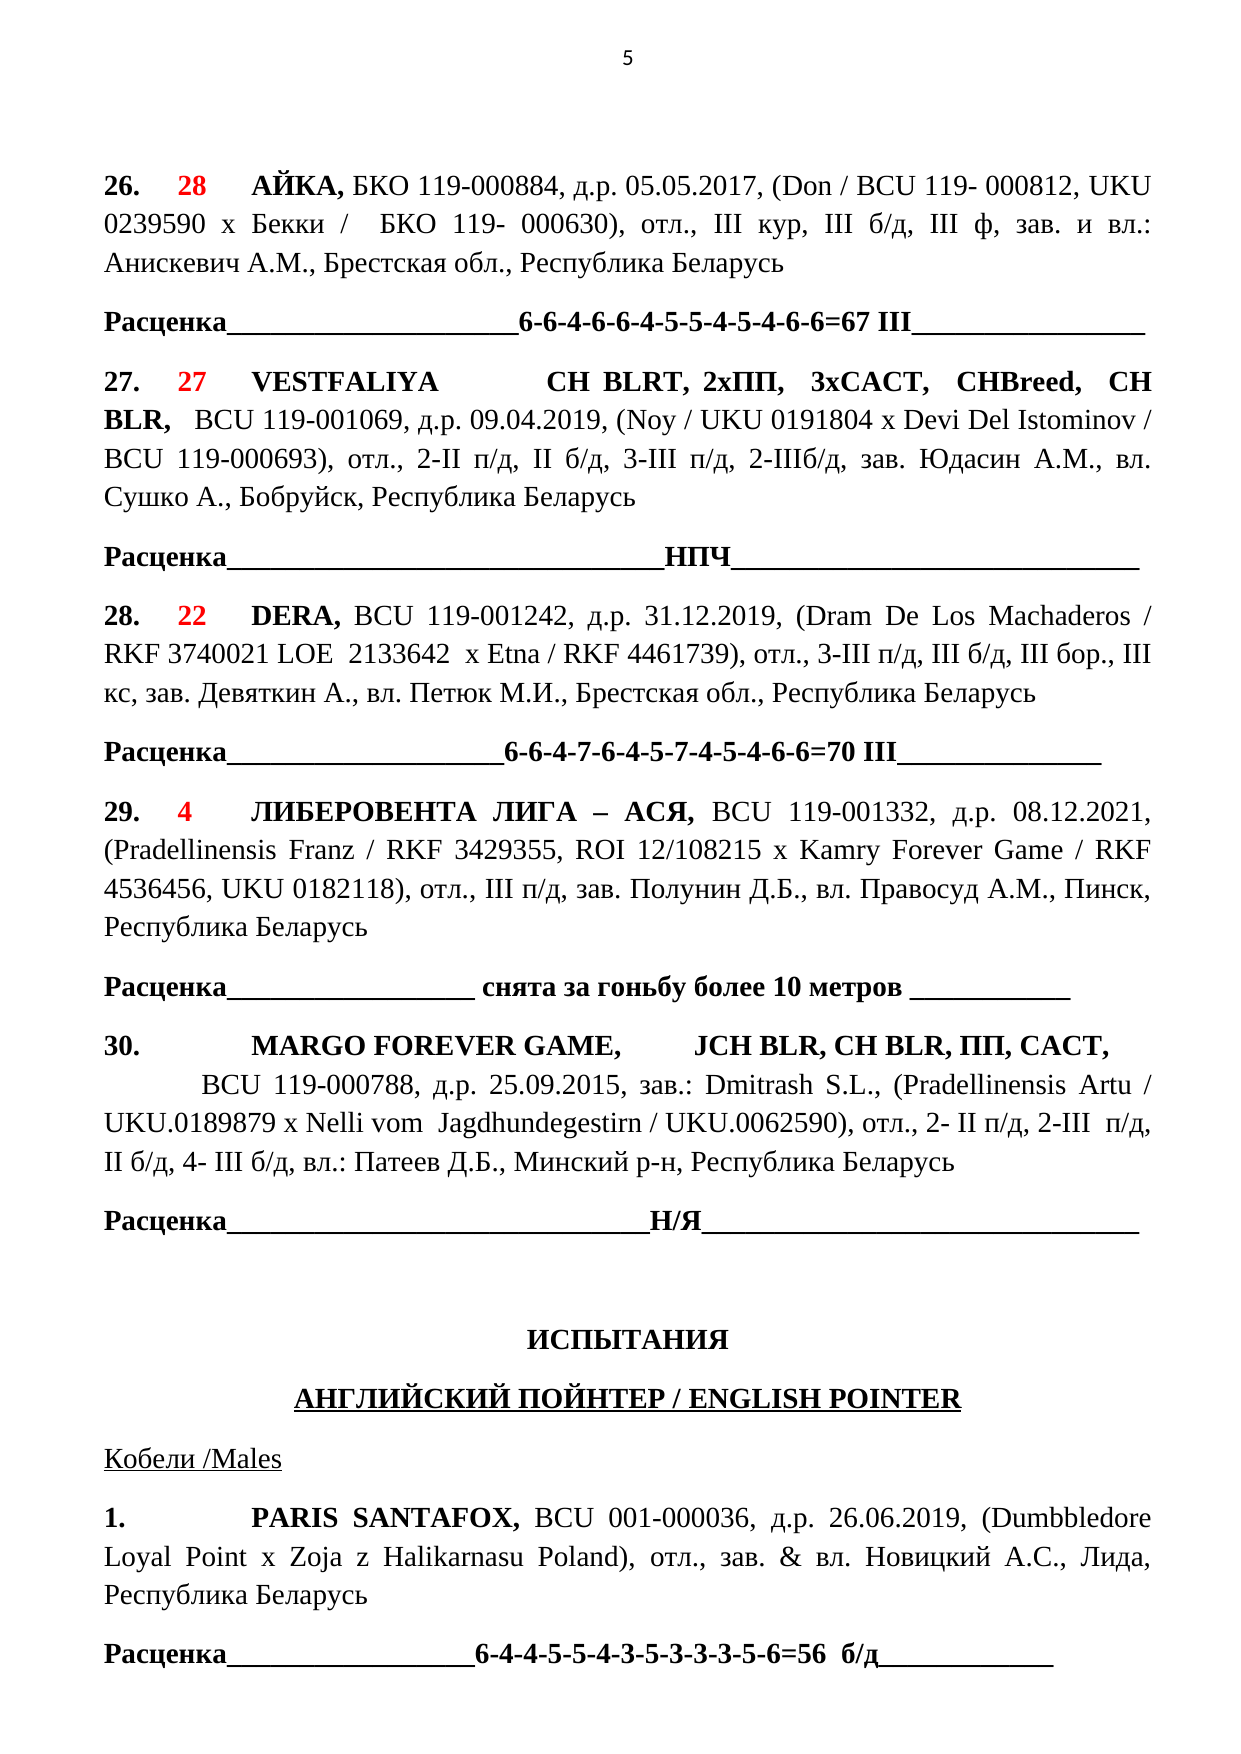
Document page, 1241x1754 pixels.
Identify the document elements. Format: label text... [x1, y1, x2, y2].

text 28. 22 DERA, BCU 119-001242, д.р. 31.12.2019, (Dram De Los Machaderos / RKF 3740021 LOE 2133642 x Etna / RKF 4461739), отл., 3-III п/д, III б/д, III бор., III кс, зав. Девяткин А., вл. Петюк М.И., Брестская обл., Республика Беларусь [103, 598, 1152, 709]
text 26. 28 АЙКА, БКО 119-000884, д.р. 05.05.2017, (Don / BCU 119- 000812, UKU 0239590 х Бекки / БКО 119- 000630), отл., III кур, III б/д, III ф, зав. и вл.: Анискевич А.М., Брестская обл., Республика Беларусь [103, 168, 1152, 278]
text 27. 27 VESTFALIYA CH BLRT, 2хПП, 3хСАСТ, CHBreed, CH BLR, BCU 119-001069, д.р. 09.04.2019, (Noy / UKU 0191804 x Devi Del Istominov / BCU 119-000693), отл., 2-II п/д, II б/д, 3-III п/д, 2-IIIб/д, зав. Юдасин А.М., вл. Сушко А., Бобруйск, Республика Беларусь [103, 364, 1152, 513]
text 1. PARIS SANTAFOX, BCU 001-000036, д.р. 26.06.2019, (Dumbbledore Loyal Point х Zoja z Halikarnasu Poland), отл., зав. & вл. Новицкий А.С., Лида, Республика Беларусь [103, 1500, 1152, 1611]
text Расценка_____________________________Н/Я______________________________ [103, 1203, 1152, 1237]
text 29. 4 ЛИБЕРОВЕНТА ЛИГА – АСЯ, BCU 119-001332, д.р. 08.12.2021, (Pradellinensis Franz / RKF 3429355, ROI 12/108215 х Kamry Forever Game / RKF 4536456, UKU 0182118), отл., III п/д, зав. Полунин Д.Б., вл. Правосуд А.М., Пинск, Республика Беларусь [103, 794, 1152, 943]
text Расценка___________________6-6-4-7-6-4-5-7-4-5-4-6-6=70 III______________ [103, 734, 1152, 768]
text Расценка_________________ снята за гоньбу более 10 метров ___________ [103, 969, 1152, 1002]
text ИСПЫТАНИЯ [103, 1322, 1152, 1356]
text АНГЛИЙСКИЙ ПОЙНТЕР / ENGLISH POINTER [103, 1381, 1152, 1415]
text 30. MARGO FOREVER GAME, JCH BLR, CH BLR, ПП, САСТ, BCU 119-000788, д.р. 25.09.2015, зав.: Dmitrash S.L., (Pradellinensis Artu / UKU.0189879 х Nelli vom Jagdhundegestirn / UKU.0062590), отл., 2- II п/д, 2-III п/д, II б/д, 4- III б/д, вл.: Патеев Д.Б., Минский р-н, Республика Беларусь [103, 1028, 1152, 1177]
text Расценка____________________6-6-4-6-6-4-5-5-4-5-4-6-6=67 III________________ [103, 304, 1152, 338]
text Расценка_________________6-4-4-5-5-4-3-5-3-3-3-5-6=56 б/д____________ [103, 1637, 1152, 1670]
text Кобели /Males [103, 1441, 1152, 1474]
text Расценка______________________________НПЧ____________________________ [103, 539, 1152, 572]
